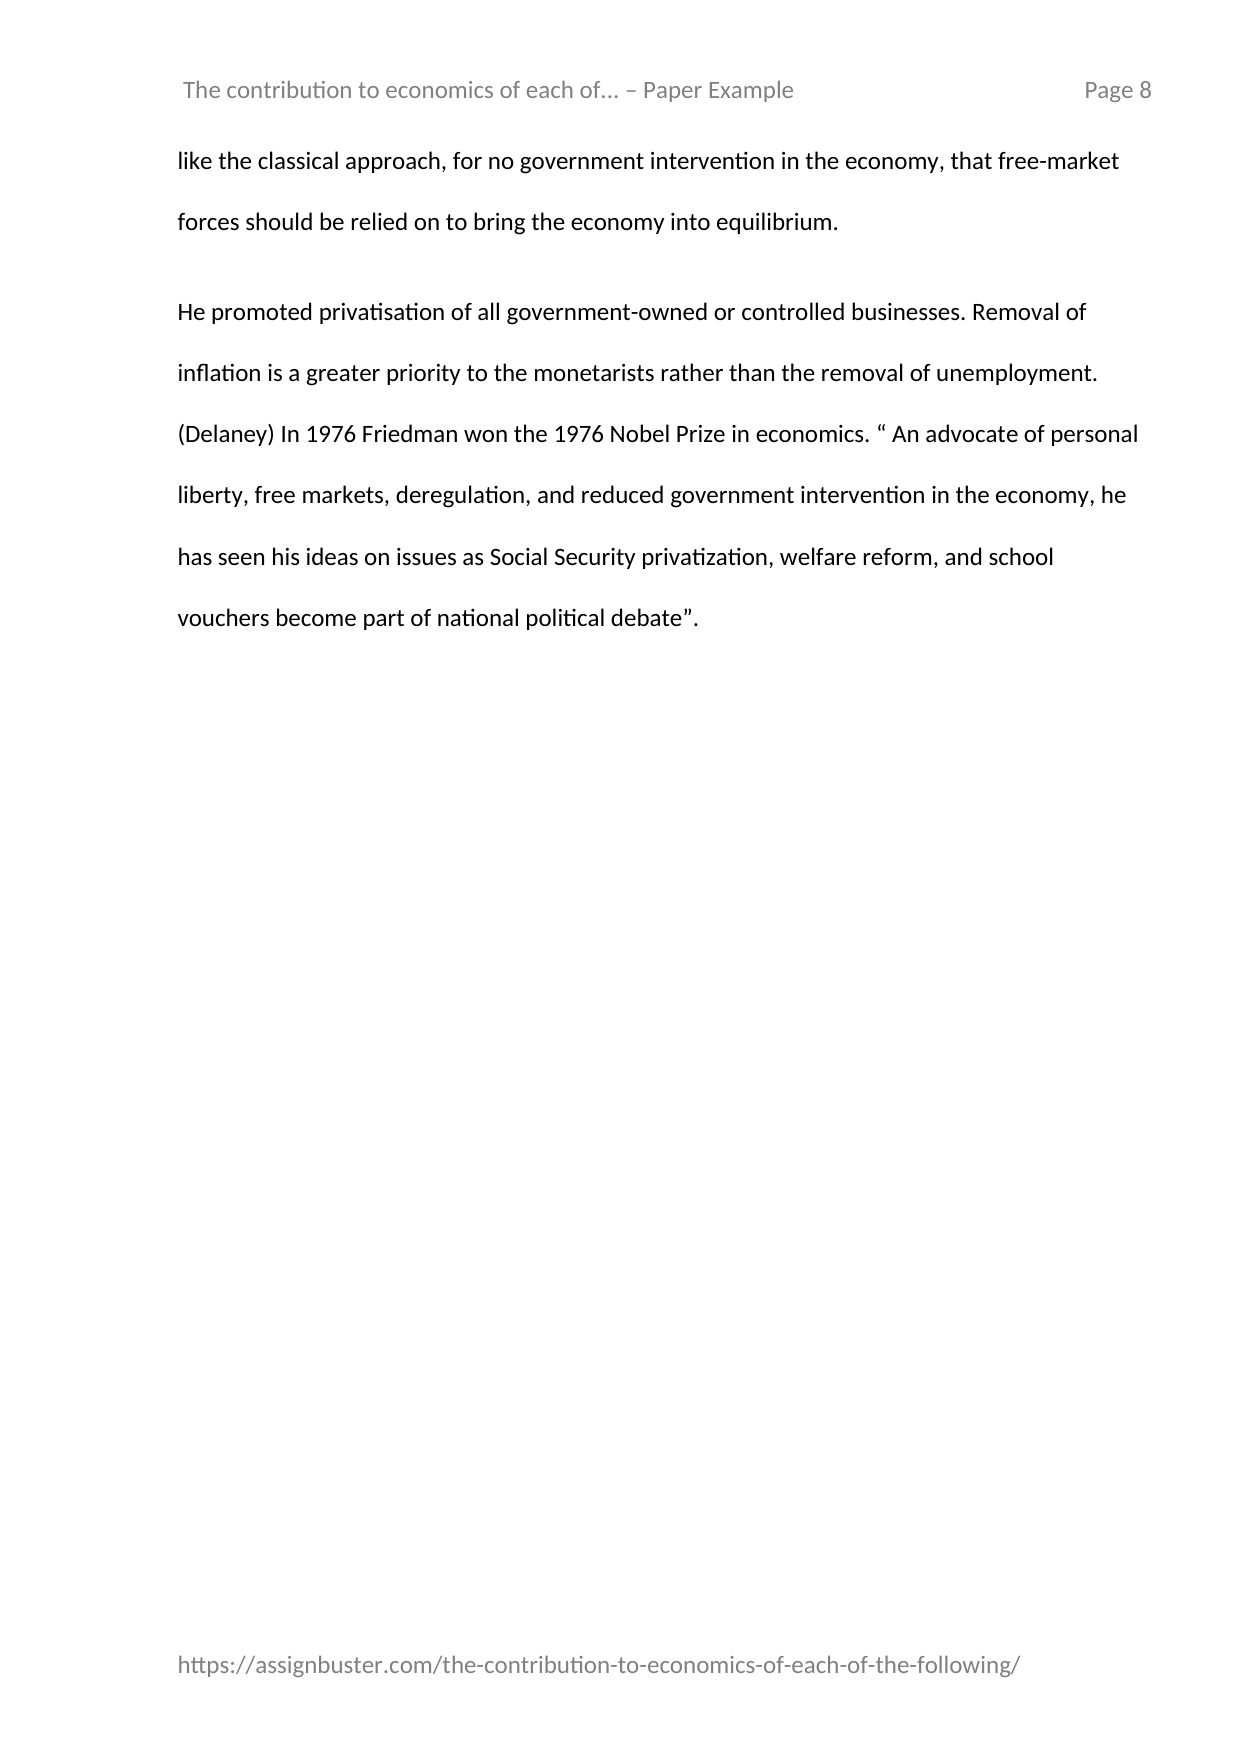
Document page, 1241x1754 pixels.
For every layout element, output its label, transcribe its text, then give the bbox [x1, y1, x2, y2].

text He promoted privatisation of all government-owned or controlled businesses. Removal of inflation is a greater priority to the monetarists rather than the removal of unemployment. (Delaney) In 1976 Friedman won the 1976 Nobel Prize in economics. “ An advocate of personal liberty, free markets, deregulation, and reduced government intervention in the economy, he has seen his ideas on issues as Social Security privatization, welfare reform, and school vouchers become part of national political debate”. [177, 297, 1152, 632]
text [177, 145, 1152, 237]
